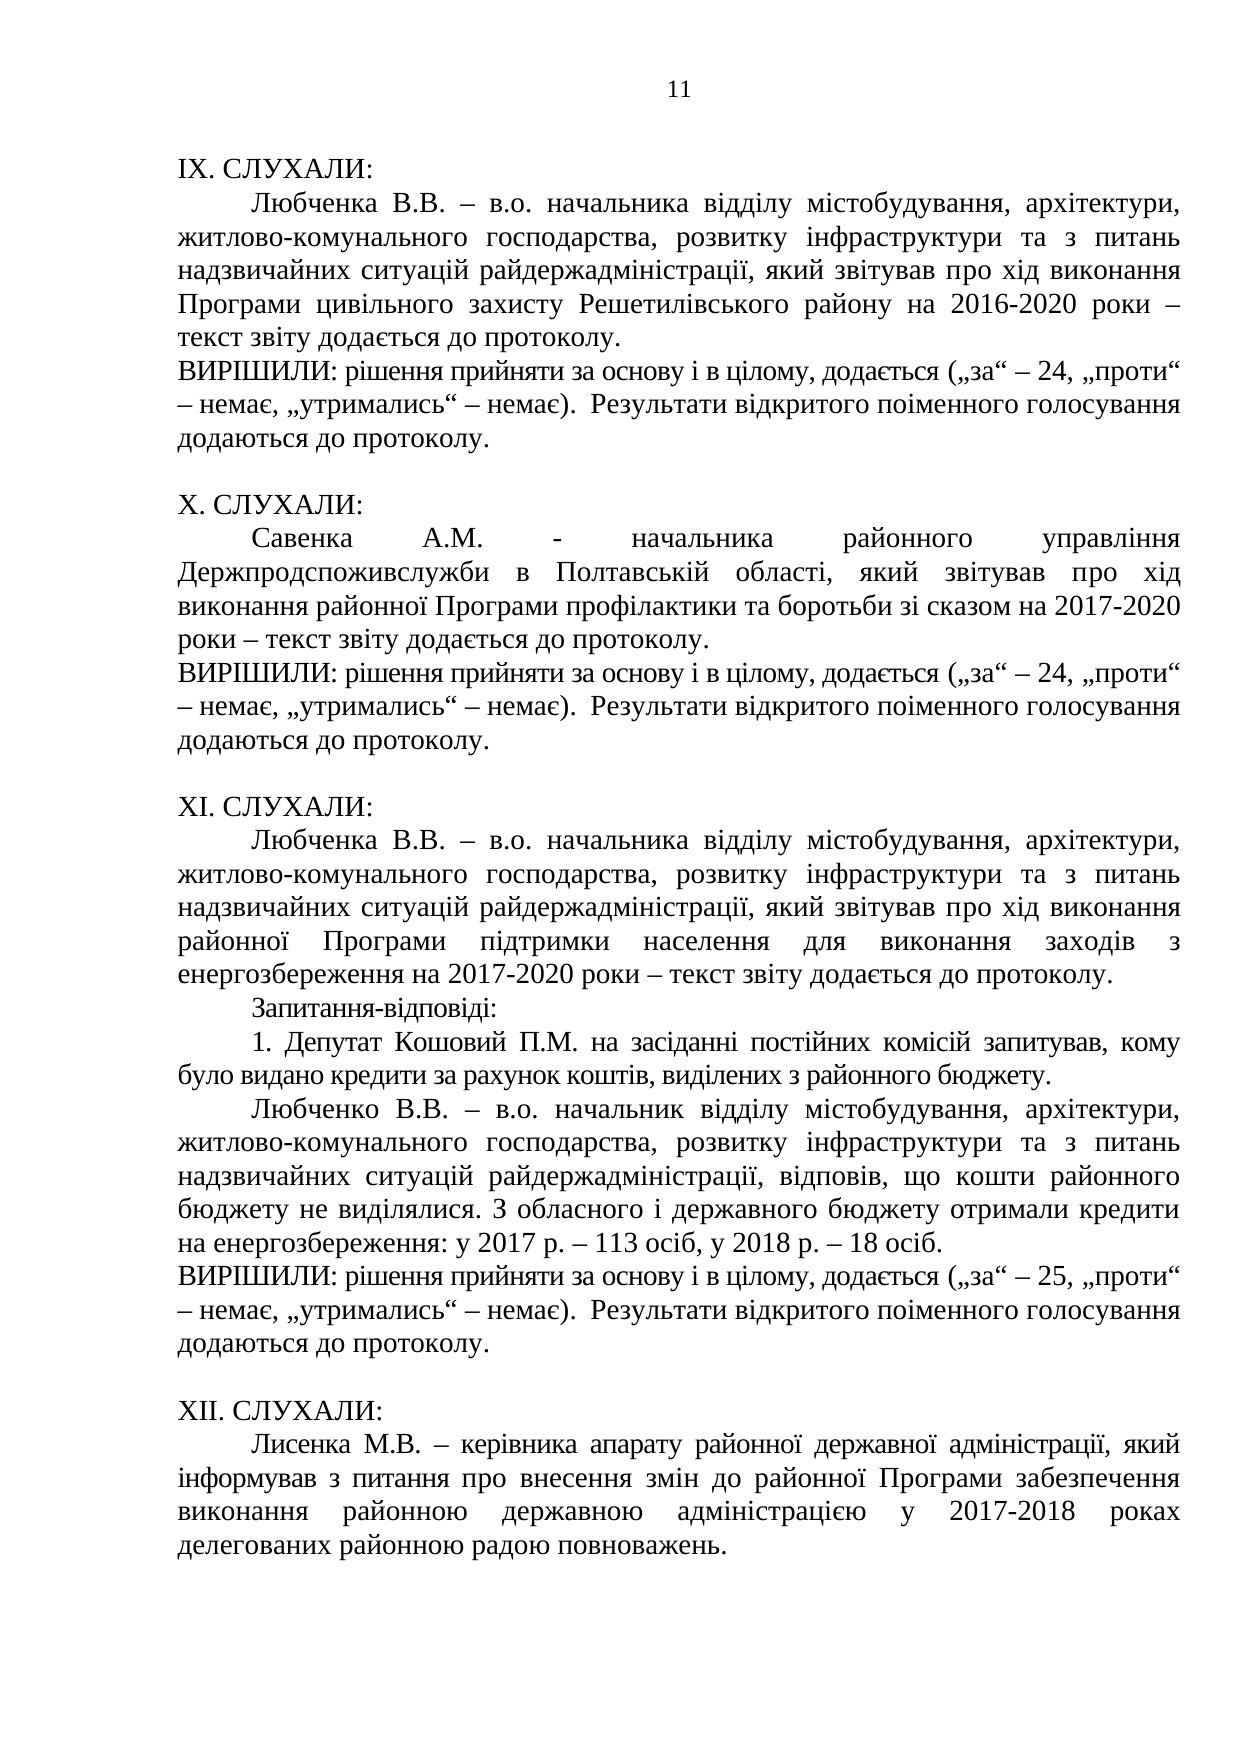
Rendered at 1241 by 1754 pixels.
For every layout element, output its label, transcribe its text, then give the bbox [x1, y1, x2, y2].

text Х. СЛУХАЛИ: [177, 487, 1181, 521]
text Любченко В.В. – в.о. начальник відділу містобудування, архітектури, житлово-комунального господарства, розвитку інфраструктури та з питань надзвичайних ситуацій райдержадміністрації, відповів, що кошти районного бюджету не виділялися. З обласного і державного бюджету отримали кредити на енергозбереження: у 2017 р. – 113 осіб, у 2018 р. – 18 осіб. [177, 1091, 1181, 1258]
text Лисенка М.В. – керівника апарату районної державної адміністрації, який інформував з питання про внесення змін до районної Програми забезпечення виконання районною державною адміністрацією у 2017-2018 роках делегованих районною радою повноважень. [177, 1426, 1181, 1560]
text ВИРІШИЛИ: рішення прийняти за основу і в цілому, додається („за“ – 24, „проти“ – немає, „утримались“ – немає). Результати відкритого поіменного голосування додаються до протоколу. [177, 353, 1181, 453]
text ВИРІШИЛИ: рішення прийняти за основу і в цілому, додається („за“ – 24, „проти“ – немає, „утримались“ – немає). Результати відкритого поіменного голосування додаються до протоколу. [177, 655, 1181, 755]
text ХІІ. СЛУХАЛИ: [177, 1393, 1181, 1426]
text Любченка В.В. – в.о. начальника відділу містобудування, архітектури, житлово-комунального господарства, розвитку інфраструктури та з питань надзвичайних ситуацій райдержадміністрації, який звітував про хід виконання Програми цивільного захисту Решетилівського району на 2016-2020 роки – текст звіту додається до протоколу. [177, 185, 1181, 353]
text ІХ. СЛУХАЛИ: [177, 152, 1181, 185]
text Запитання-відповіді: [177, 990, 1181, 1024]
text 1. Депутат Кошовий П.М. на засіданні постійних комісій запитував, кому було видано кредити за рахунок коштів, виділених з районного бюджету. [177, 1024, 1181, 1091]
text Любченка В.В. – в.о. начальника відділу містобудування, архітектури, житлово-комунального господарства, розвитку інфраструктури та з питань надзвичайних ситуацій райдержадміністрації, який звітував про хід виконання районної Програми підтримки населення для виконання заходів з енергозбереження на 2017-2020 роки – текст звіту додається до протоколу. [177, 822, 1181, 990]
text ХІ. СЛУХАЛИ: [177, 789, 1181, 822]
text Савенка А.М. - начальника районного управління Держпродспоживслужби в Полтавській області, який звітував про хід виконання районної Програми профілактики та боротьби зі сказом на 2017-2020 роки – текст звіту додається до протоколу. [177, 521, 1181, 655]
